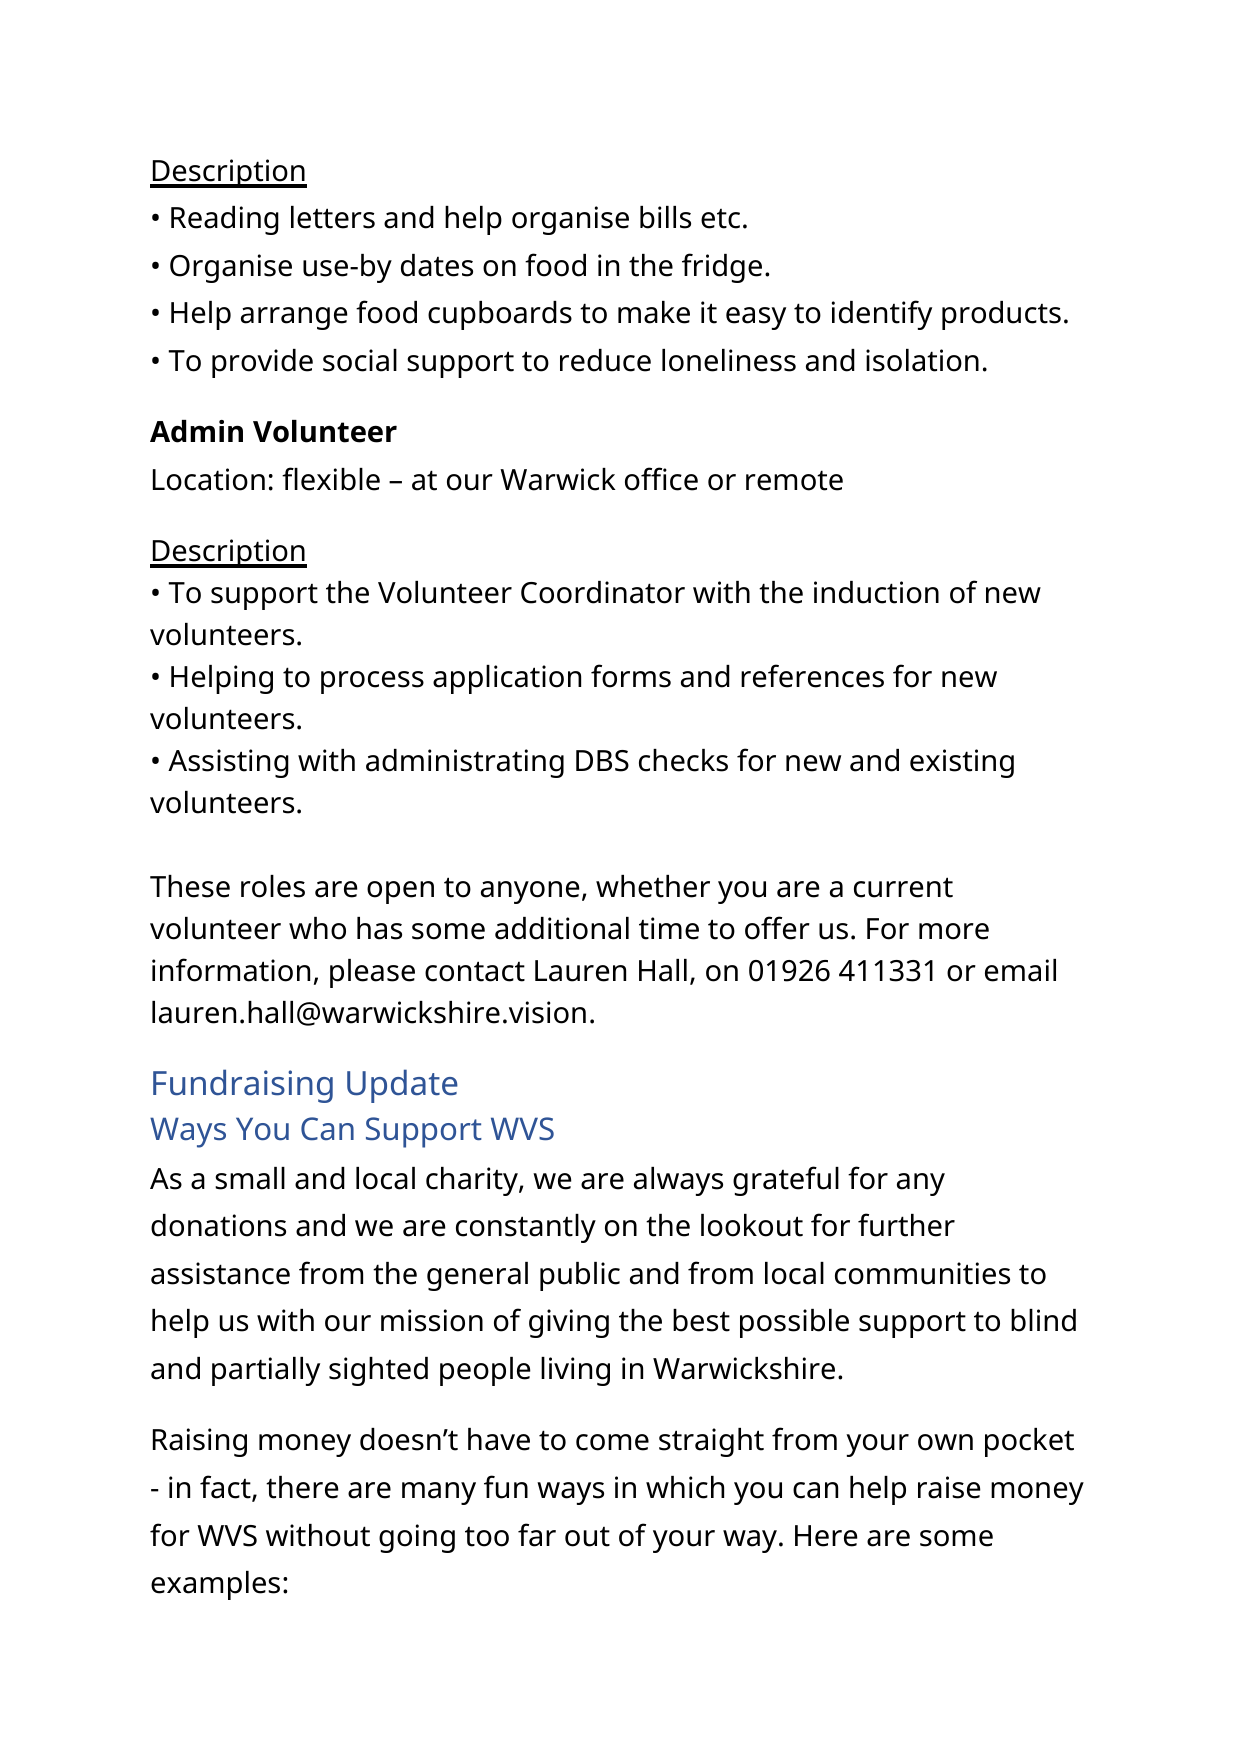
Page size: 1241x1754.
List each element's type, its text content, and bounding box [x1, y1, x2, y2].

text Description • Reading letters and help organise bills etc. • Organise use-by dates on food in the fridge. • Help arrange food cupboards to make it easy to identify products. • To provide social support to reduce loneliness and isolation. [150, 150, 1090, 380]
text Raising money doesn’t have to come straight from your own pocket - in fact, there are many fun ways in which you can help raise money for WVS without going too far out of your way. Here are some examples: [150, 1419, 1090, 1602]
text Ways You Can Support WVS As a small and local charity, we are always grateful for any donations and we are constantly on the lookout for further assistance from the general public and from local communities to help us with our mission of giving the best possible support to blind and partially sighted people living in Warwickshire. [150, 1107, 1090, 1388]
text Admin Volunteer Location: flexible – at our Warwick office or remote [150, 412, 1090, 499]
text Description • To support the Volunteer Coordinator with the induction of new volunteers. • Helping to process application forms and references for new volunteers. • Assisting with administrating DBS checks for new and existing volunteers. These roles are open to anyone, whether you are a current volunteer who has some additional time to offer us. For more information, please contact Lauren Hall, on 01926 411331 or email lauren.hall@warwickshire.vision. [150, 531, 1090, 1032]
subtitle Fundraising Update [150, 1059, 1090, 1105]
